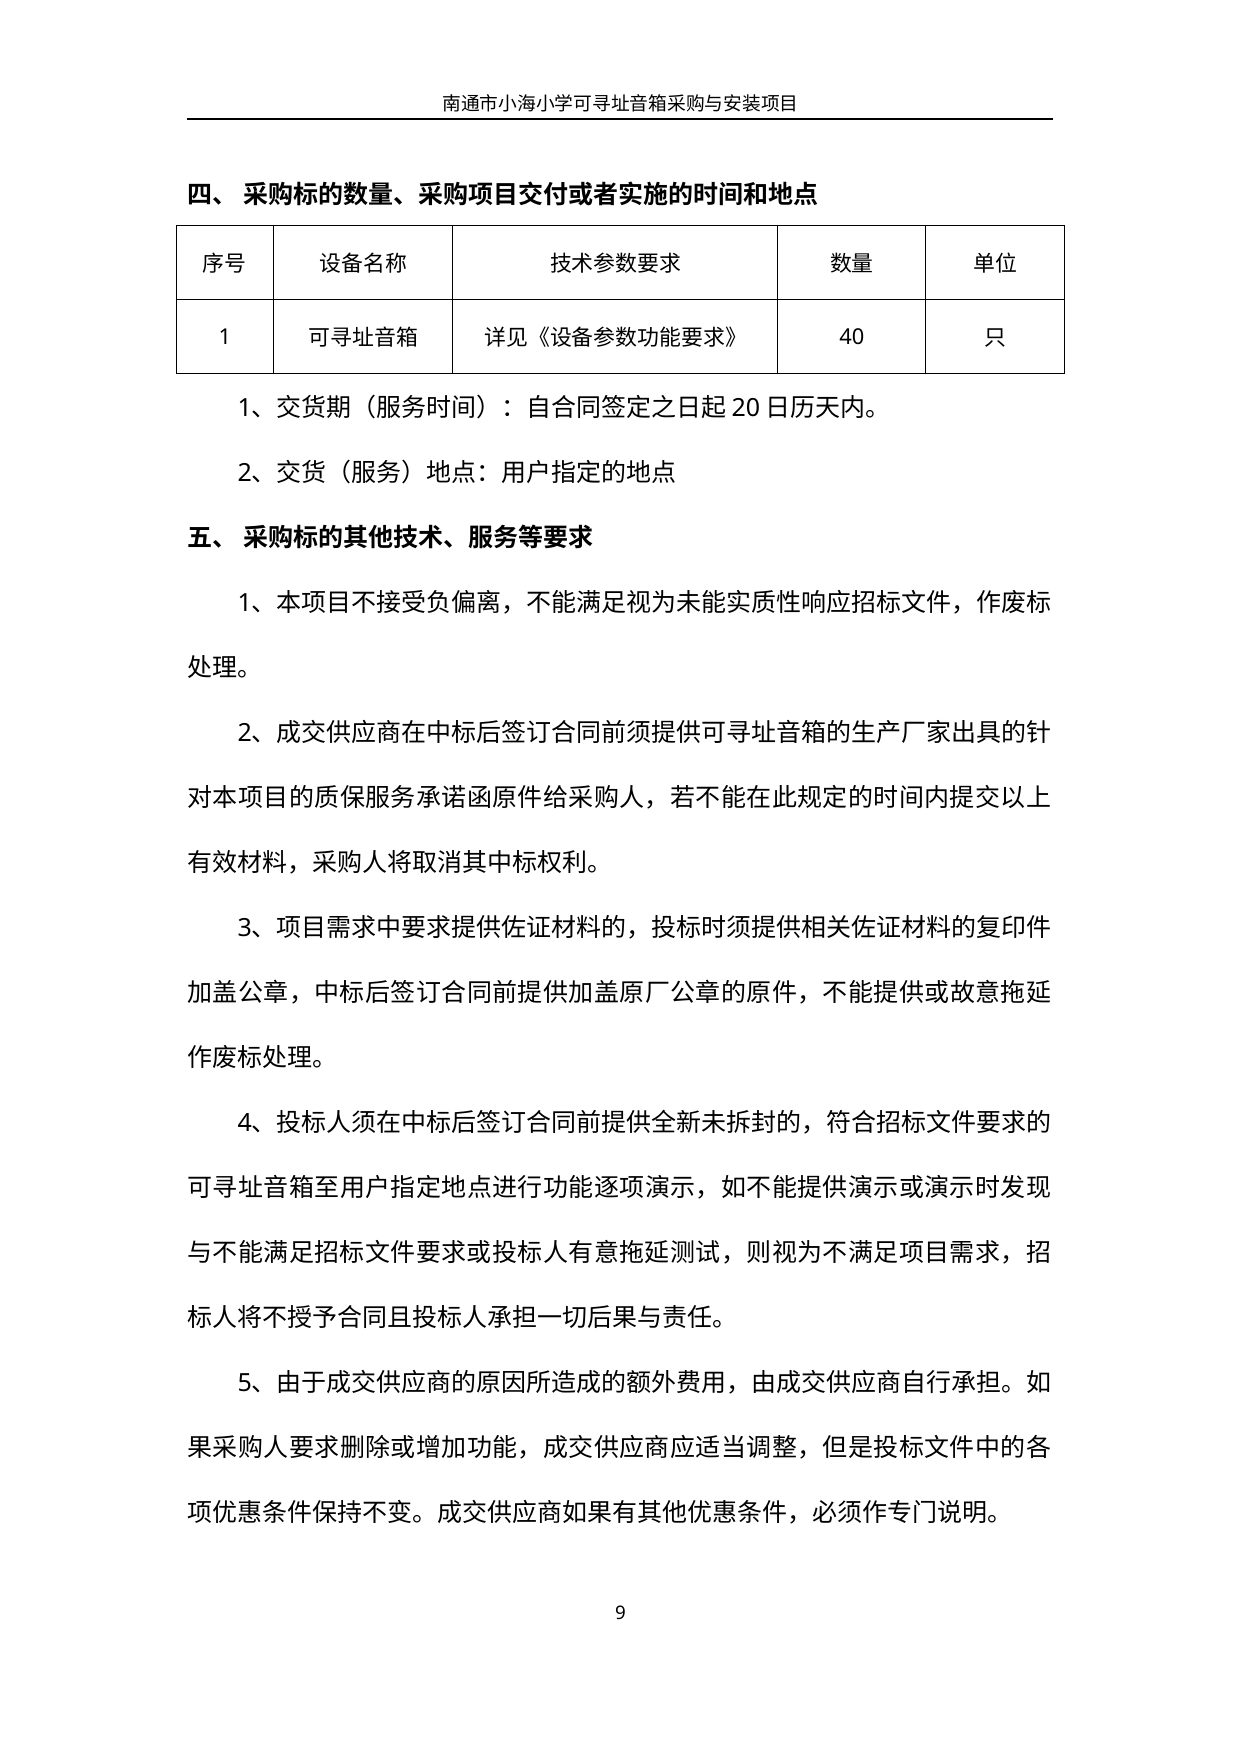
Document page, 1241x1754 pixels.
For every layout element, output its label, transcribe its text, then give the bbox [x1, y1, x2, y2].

text 1、交货期（服务时间）：自合同签定之日起20日历天内。 [187, 374, 1053, 438]
text 3、项目需求中要求提供佐证材料的，投标时须提供相关佐证材料的复印件加盖公章，中标后签订合同前提供加盖原厂公章的原件，不能提供或故意拖延作废标处理。 [187, 893, 1053, 1088]
text 4、投标人须在中标后签订合同前提供全新未拆封的，符合招标文件要求的可寻址音箱至用户指定地点进行功能逐项演示，如不能提供演示或演示时发现与不能满足招标文件要求或投标人有意拖延测试，则视为不满足项目需求，招标人将不授予合同且投标人承担一切后果与责任。 [187, 1088, 1053, 1348]
subtitle 采购标的其他技术、服务等要求 [187, 503, 1053, 568]
text 5、由于成交供应商的原因所造成的额外费用，由成交供应商自行承担。如果采购人要求删除或增加功能，成交供应商应适当调整，但是投标文件中的各项优惠条件保持不变。成交供应商如果有其他优惠条件，必须作专门说明。 [187, 1348, 1053, 1543]
table_header 序号 [177, 226, 273, 299]
text 2、交货（服务）地点：用户指定的地点 [187, 438, 1053, 503]
subtitle 采购标的数量、采购项目交付或者实施的时间和地点 [187, 160, 1053, 225]
table_cell 1 [177, 300, 273, 372]
text 2、成交供应商在中标后签订合同前须提供可寻址音箱的生产厂家出具的针对本项目的质保服务承诺函原件给采购人，若不能在此规定的时间内提交以上有效材料，采购人将取消其中标权利。 [187, 698, 1053, 893]
table_cell 详见《设备参数功能要求》 [453, 300, 777, 372]
table_header 设备名称 [274, 226, 452, 299]
table_header 单位 [926, 226, 1064, 299]
table_header 数量 [778, 226, 925, 299]
table_cell 40 [778, 300, 925, 372]
text 1、本项目不接受负偏离，不能满足视为未能实质性响应招标文件，作废标处理。 [187, 568, 1053, 698]
table_header 技术参数要求 [453, 226, 777, 299]
table_cell 可寻址音箱 [274, 300, 452, 372]
table_cell 只 [926, 300, 1064, 372]
